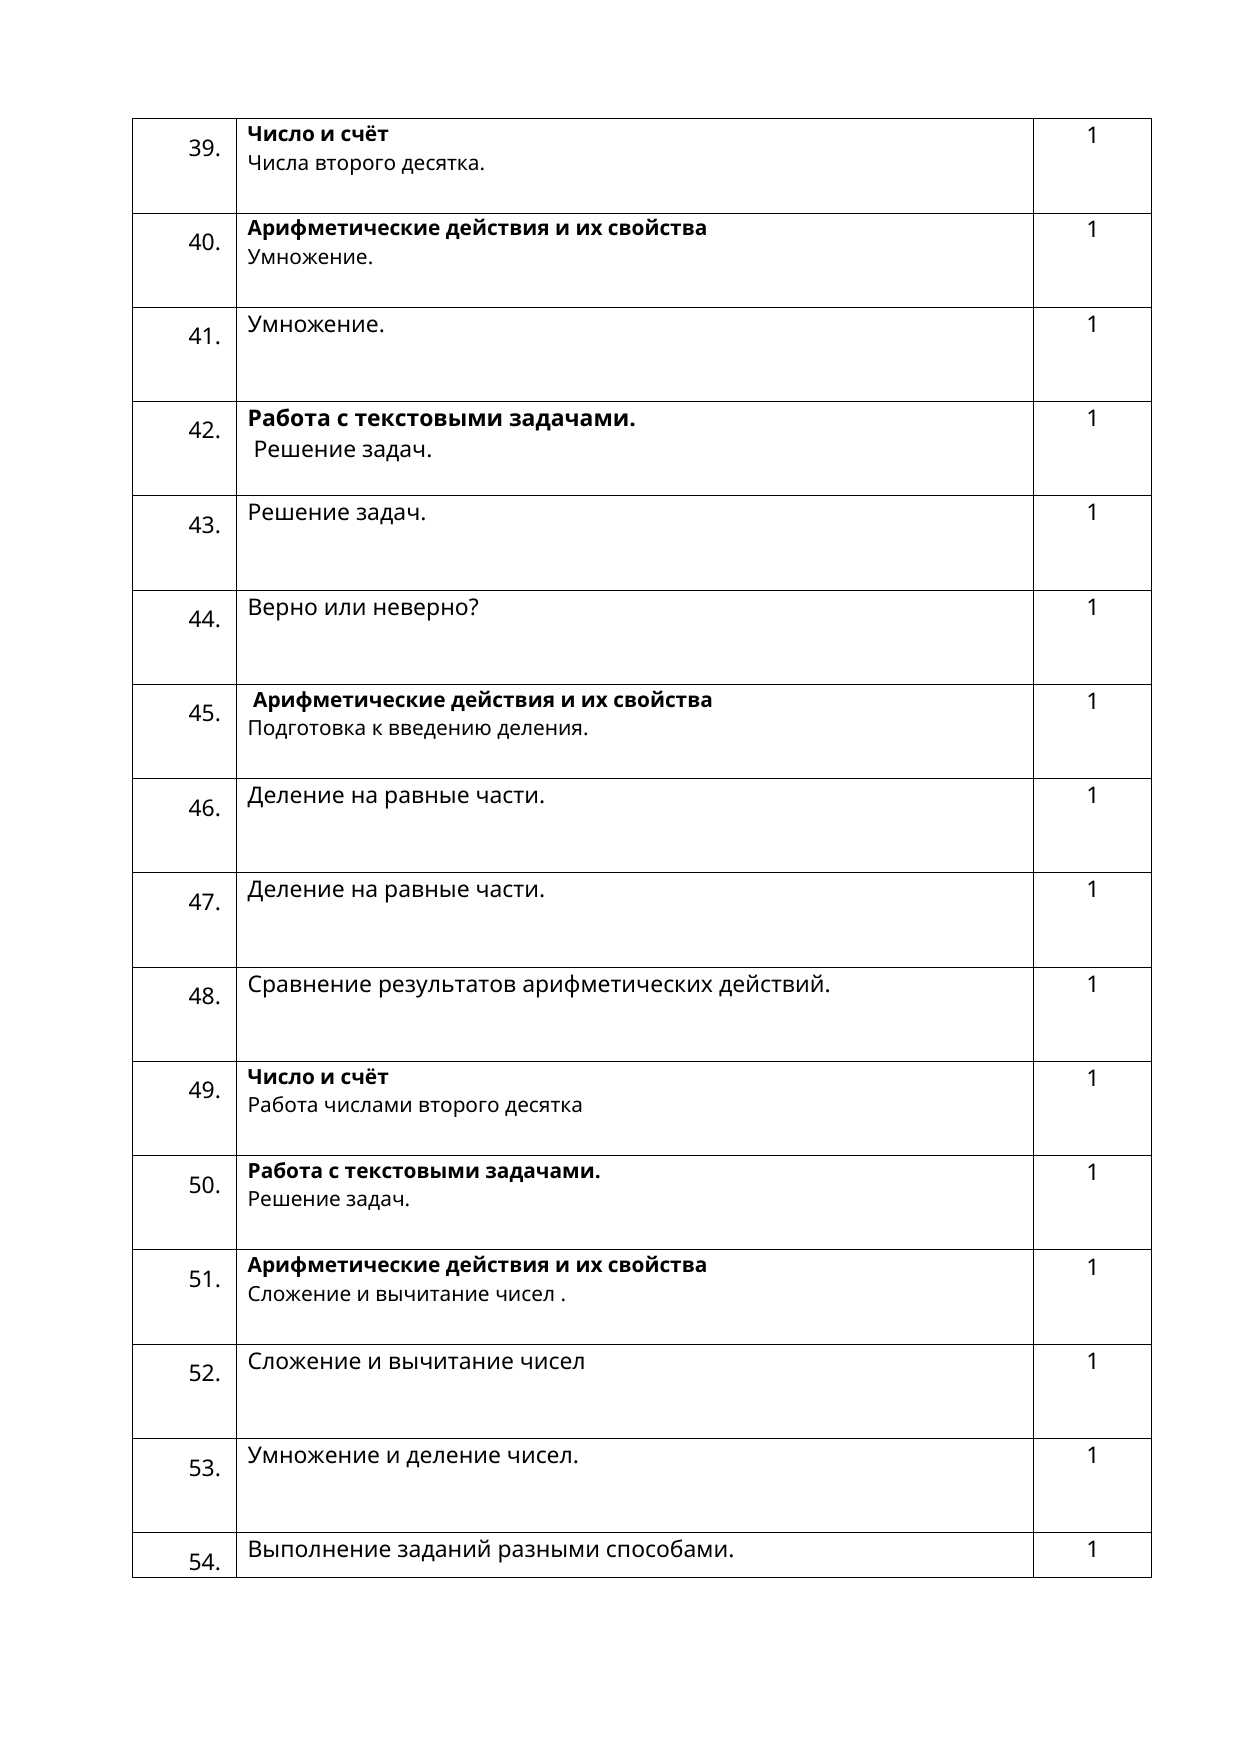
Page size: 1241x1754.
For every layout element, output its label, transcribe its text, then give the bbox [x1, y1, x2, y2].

table_cell [133, 1156, 236, 1249]
table_cell 1 [1034, 685, 1151, 778]
table_cell 1 [1034, 1250, 1151, 1344]
table_cell 1 [1034, 873, 1151, 967]
table_cell Решение задач. [237, 496, 1033, 589]
table_cell [133, 1250, 236, 1344]
table_cell 1 [1034, 214, 1151, 307]
table_cell Арифметические действия и их свойства Умножение. [237, 214, 1033, 307]
table_cell [133, 119, 236, 212]
table_cell Число и счёт Работа числами второго десятка [237, 1062, 1033, 1155]
table_cell [133, 968, 236, 1061]
table_cell [133, 1533, 236, 1577]
table_cell Число и счёт Числа второго десятка. [237, 119, 1033, 212]
table_cell Умножение и деление чисел. [237, 1439, 1033, 1532]
table_cell Деление на равные части. [237, 873, 1033, 967]
table_cell [133, 308, 236, 401]
table_cell [133, 1439, 236, 1532]
table_cell [133, 1062, 236, 1155]
table_cell Сложение и вычитание чисел [237, 1345, 1033, 1438]
table_cell Деление на равные части. [237, 779, 1033, 872]
table_cell [133, 779, 236, 872]
table_cell Сравнение результатов арифметических действий. [237, 968, 1033, 1061]
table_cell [237, 1533, 1033, 1577]
table_cell Арифметические действия и их свойства Подготовка к введению деления. [237, 685, 1033, 778]
table_cell 1 [1034, 308, 1151, 401]
table_cell [133, 496, 236, 589]
table_cell [133, 1345, 236, 1438]
table_cell 1 [1034, 1156, 1151, 1249]
table_cell 1 [1034, 968, 1151, 1061]
table_cell [133, 873, 236, 967]
table_cell Работа с текстовыми задачами. Решение задач. [237, 402, 1033, 495]
table_cell 1 [1034, 1062, 1151, 1155]
table_cell 1 [1034, 779, 1151, 872]
table_cell [133, 402, 236, 495]
table_cell 1 [1034, 591, 1151, 684]
table_cell [133, 685, 236, 778]
table_cell 1 [1034, 119, 1151, 212]
table_cell Работа с текстовыми задачами. Решение задач. [237, 1156, 1033, 1249]
table_cell 1 [1034, 402, 1151, 495]
table_cell [133, 214, 236, 307]
table_cell Верно или неверно? [237, 591, 1033, 684]
table_cell [133, 591, 236, 684]
table_cell Арифметические действия и их свойства Сложение и вычитание чисел . [237, 1250, 1033, 1344]
table_cell Умножение. [237, 308, 1033, 401]
table_cell 1 [1034, 1345, 1151, 1438]
table_cell 1 [1034, 496, 1151, 589]
table_cell 1 [1034, 1533, 1151, 1577]
table_cell 1 [1034, 1439, 1151, 1532]
